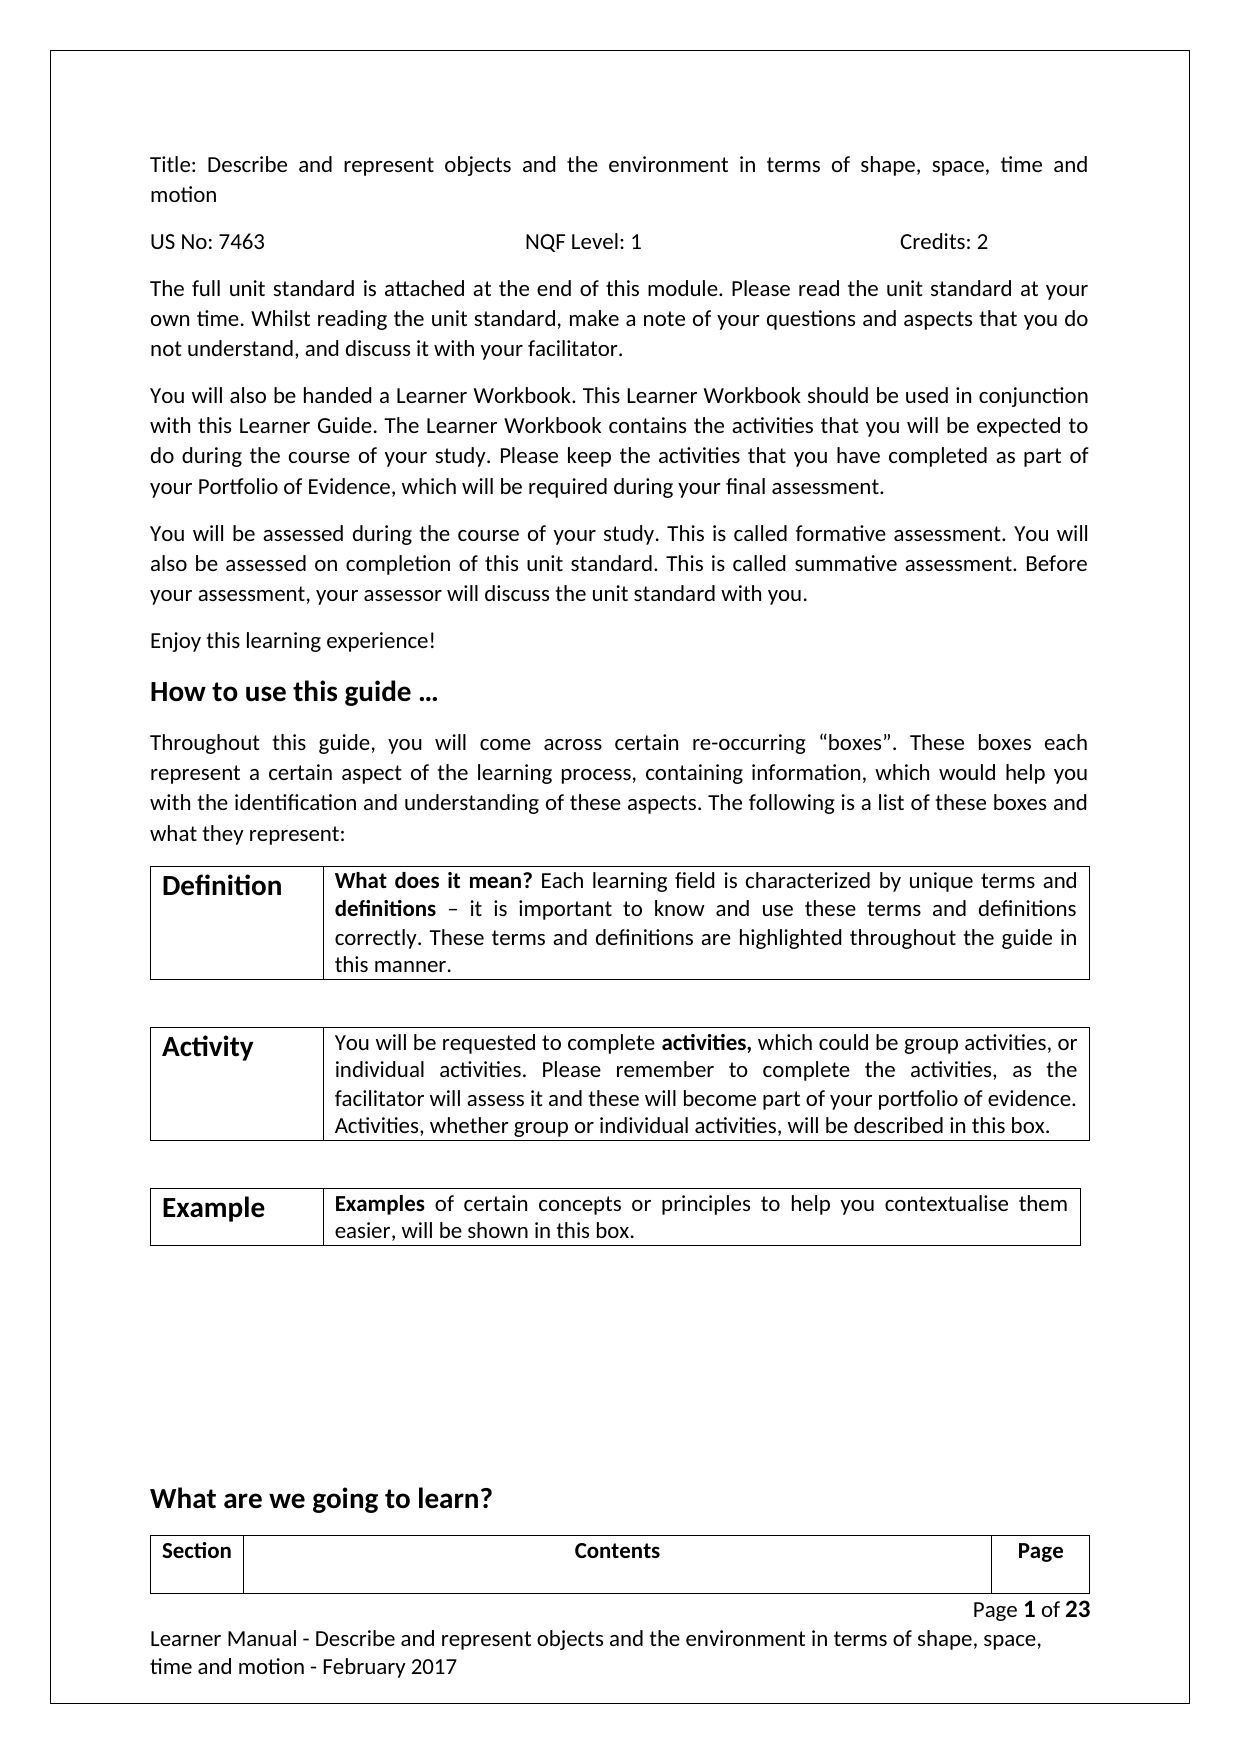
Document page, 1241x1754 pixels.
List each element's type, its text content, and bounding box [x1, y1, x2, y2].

table_header Section [151, 1536, 243, 1593]
table_header You will be requested to complete activities, which could be group activities, or individual activities. Please remember to complete the activities, as the facilitator will assess it and these will become part of your portfolio of evidence. Activities, whether group or individual activities, will be described in this box. [324, 1028, 1089, 1140]
table_header Example [151, 1189, 323, 1245]
text How to use this guide … [150, 673, 1090, 708]
text The full unit standard is attached at the end of this module. Please read the unit standard at your own time. Whilst reading the unit standard, make a note of your questions and aspects that you do not understand, and discuss it with your facilitator. [150, 274, 1090, 362]
table_header Contents [244, 1536, 991, 1593]
text Title: Describe and represent objects and the environment in terms of shape, space, time and motion [150, 150, 1090, 208]
text Throughout this guide, you will come across certain re-occurring “boxes”. These boxes each represent a certain aspect of the learning process, containing information, which would help you with the identification and understanding of these aspects. The following is a list of these boxes and what they represent: [150, 728, 1090, 847]
table_header Activity [151, 1028, 323, 1140]
text You will be assessed during the course of your study. This is called formative assessment. You will also be assessed on completion of this unit standard. This is called summative assessment. Before your assessment, your assessor will discuss the unit standard with you. [150, 519, 1090, 607]
text US No: 7463 NQF Level: 1 Credits: 2 [150, 227, 1090, 255]
table_header What does it mean? Each learning field is characterized by unique terms and definitions – it is important to know and use these terms and definitions correctly. These terms and definitions are highlighted throughout the guide in this manner. [324, 867, 1089, 979]
table_header Definition [151, 867, 323, 979]
text What are we going to learn? [150, 1480, 1090, 1516]
text You will also be handed a Learner Workbook. This Learner Workbook should be used in conjunction with this Learner Guide. The Learner Workbook contains the activities that you will be expected to do during the course of your study. Please keep the activities that you have completed as part of your Portfolio of Evidence, which will be required during your final assessment. [150, 381, 1090, 500]
table_header Page No [992, 1536, 1089, 1593]
table_header Examples of certain concepts or principles to help you contextualise them easier, will be shown in this box. [324, 1189, 1080, 1245]
text Enjoy this learning experience! [150, 626, 1090, 654]
